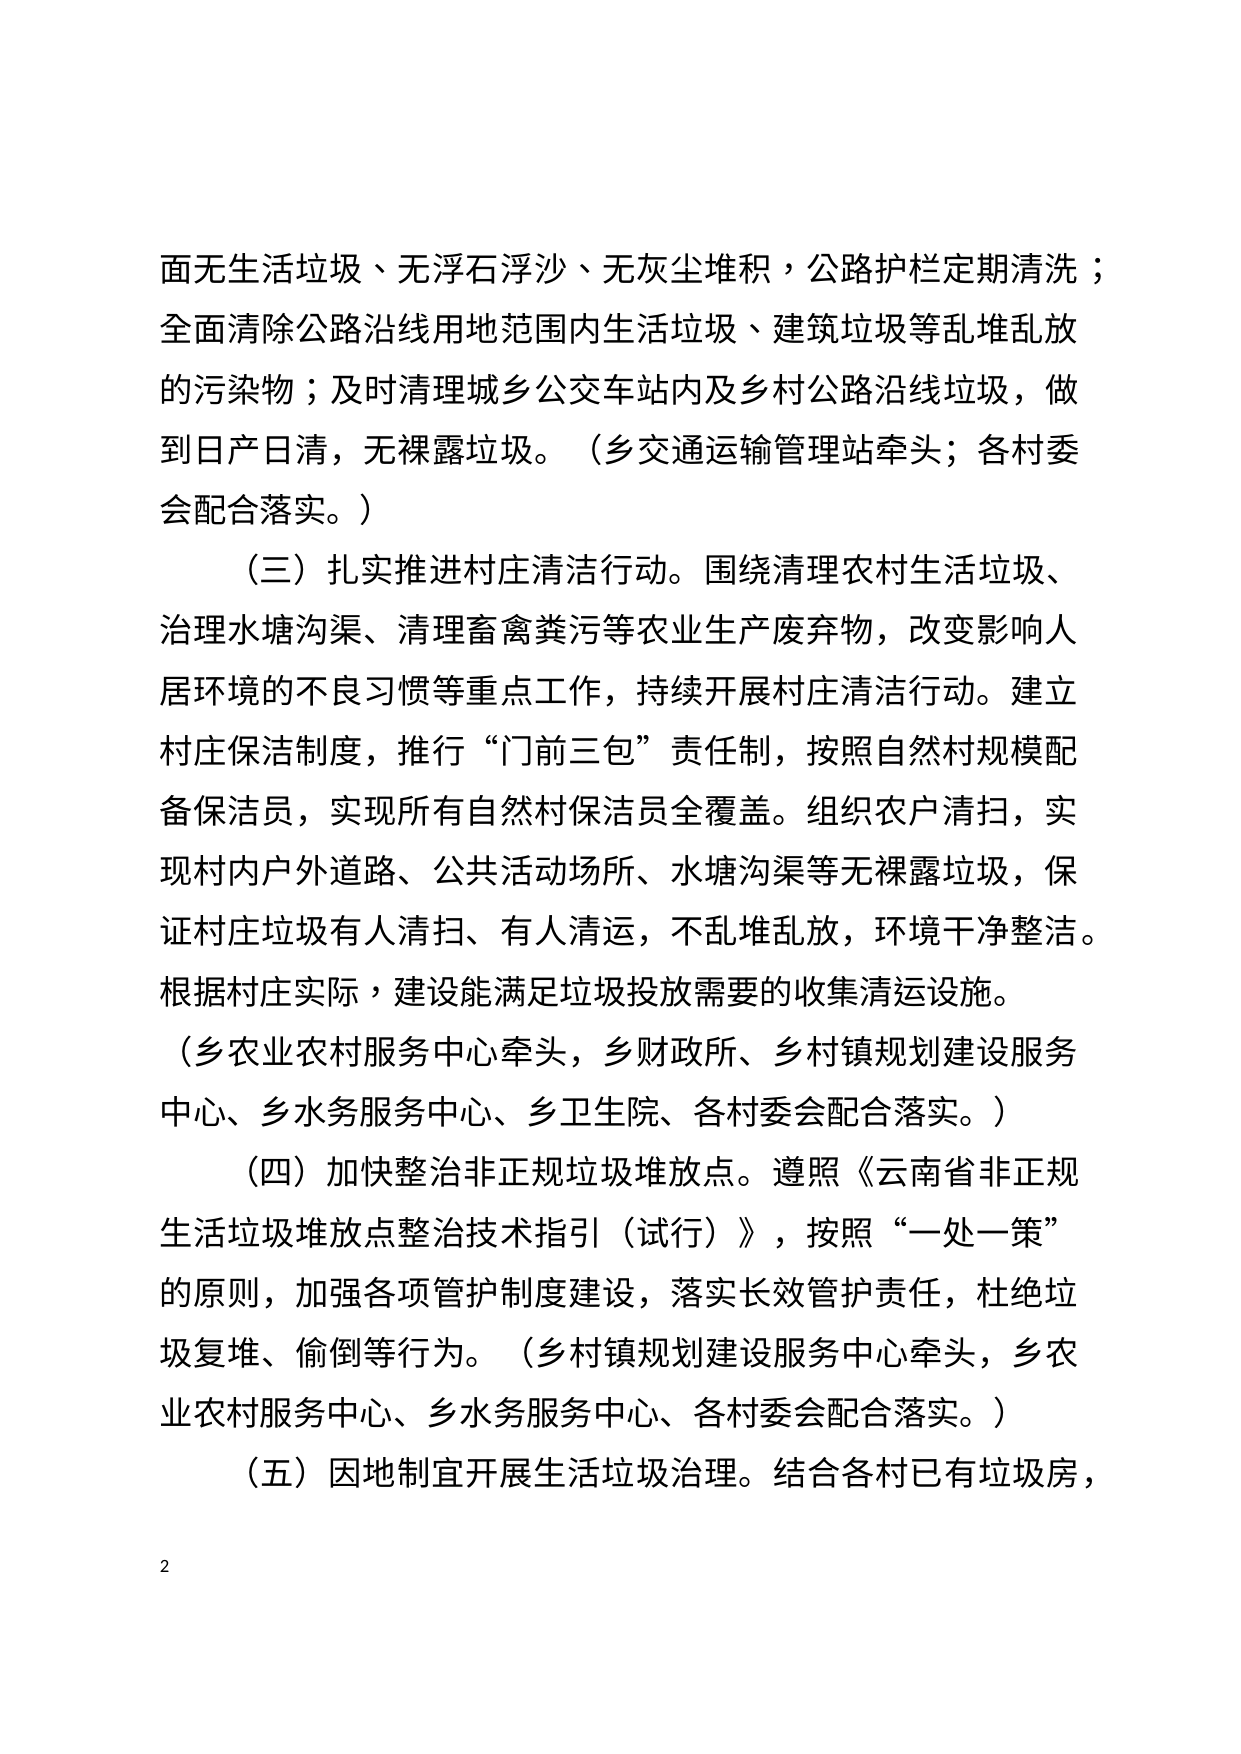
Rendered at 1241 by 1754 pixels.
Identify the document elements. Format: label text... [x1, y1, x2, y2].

list 加快整治非正规垃圾堆放点。遵照《云南省非正规生活垃圾堆放点整治技术指引（试行）》，按照“一处一策”的原则，加强各项管护制度建设，落实长效管护责任，杜绝垃圾复堆、偷倒等行为。（乡村镇规划建设服务中心牵头，乡农业农村服务中心、乡水务服务中心、各村委会配合落实。） [159, 1137, 1081, 1438]
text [159, 233, 1081, 534]
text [159, 1438, 1081, 1498]
list 扎实推进村庄清洁行动。围绕清理农村生活垃圾、治理水塘沟渠、清理畜禽粪污等农业生产废弃物，改变影响人居环境的不良习惯等重点工作，持续开展村庄清洁行动。建立村庄保洁制度，推行“门前三包”责任制，按照自然村规模配备保洁员，实现所有自然村保洁员全覆盖。组织农户清扫，实现村内户外道路、公共活动场所、水塘沟渠等无裸露垃圾，保证村庄垃圾有人清扫、有人清运，不乱堆乱放，环境干净整洁。根据村庄实际，建设能满足垃圾投放需要的收集清运设施。 [159, 534, 1081, 1016]
text （乡农业农村服务中心牵头，乡财政所、乡村镇规划建设服务中心、乡水务服务中心、乡卫生院、各村委会配合落实。） [159, 1016, 1081, 1137]
